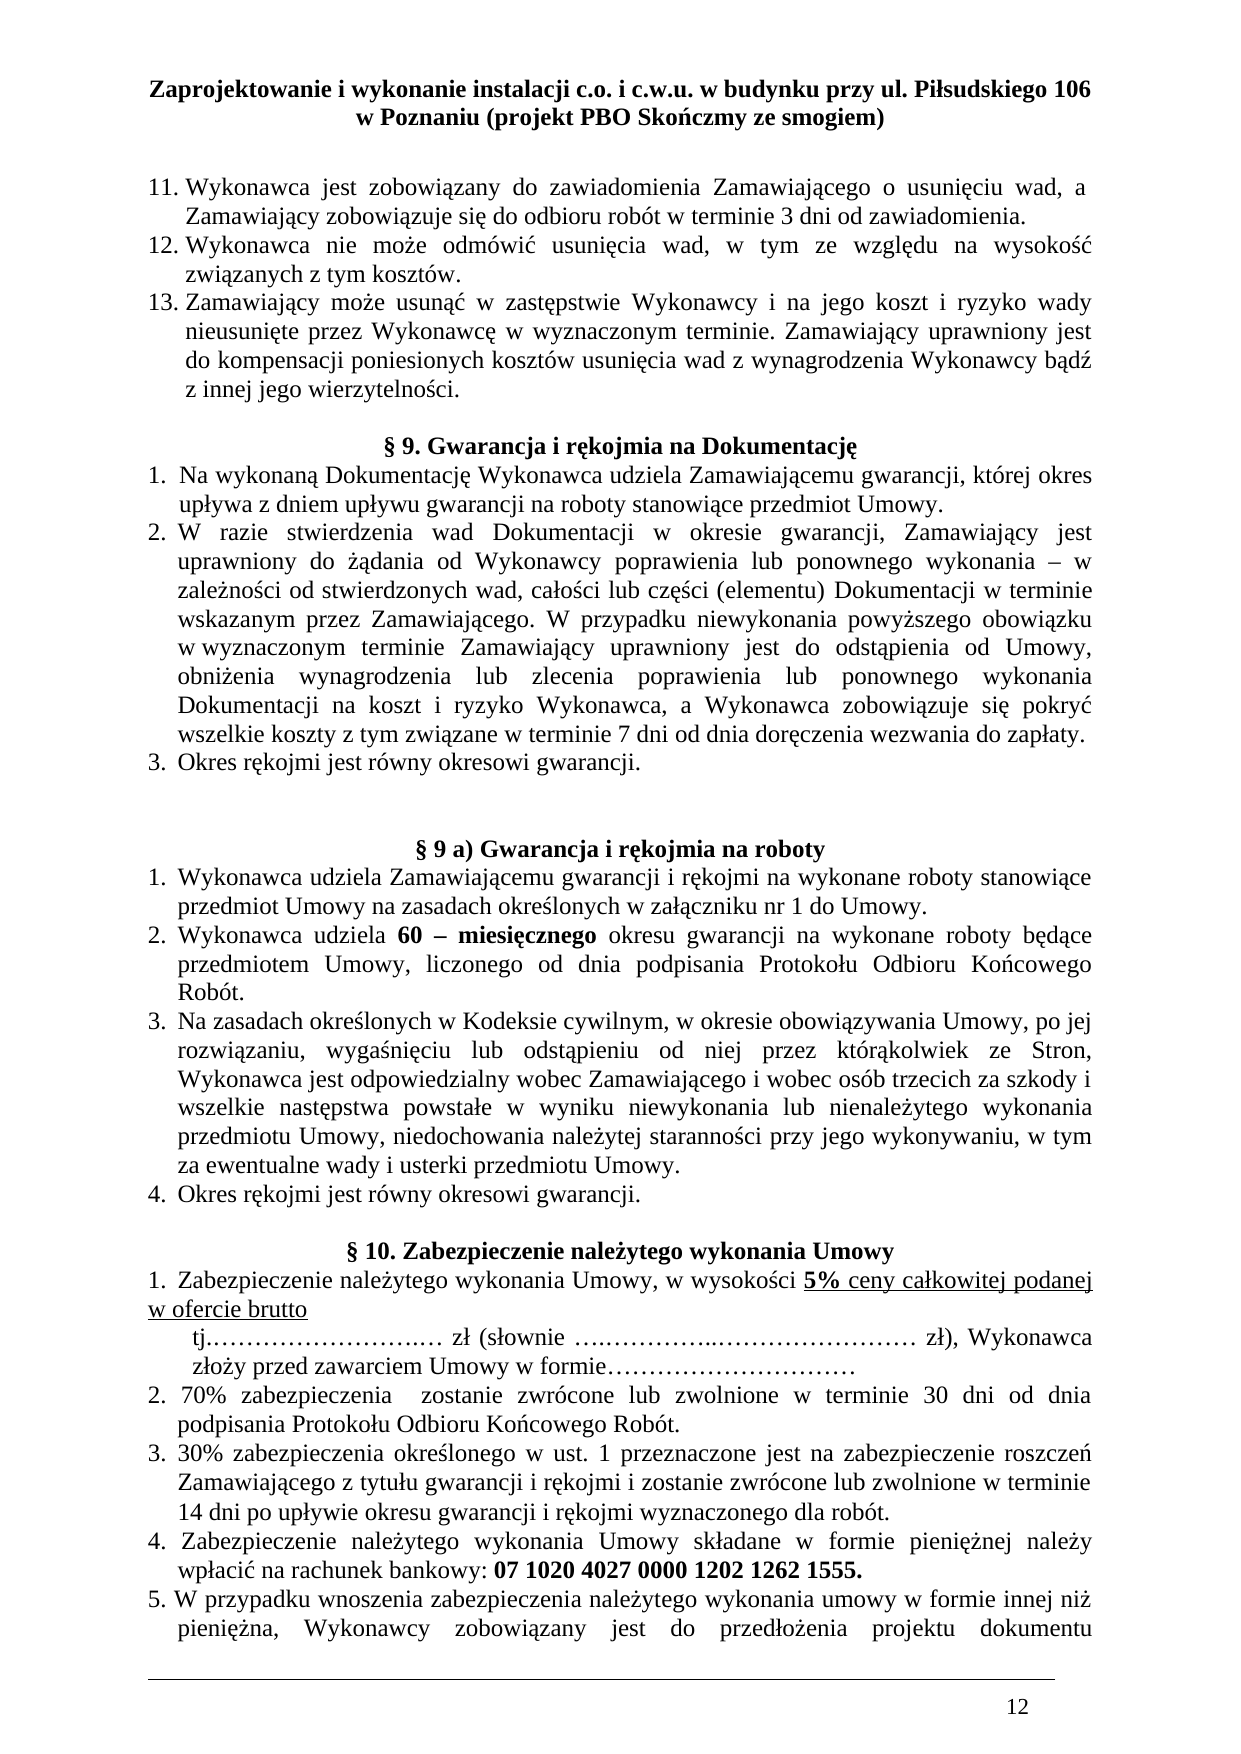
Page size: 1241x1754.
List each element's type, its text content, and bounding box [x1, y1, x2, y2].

list Wykonawca udziela 60 – miesięcznego okresu gwarancji na wykonane roboty będące przedmiotem Umowy, liczonego od dnia podpisania Protokołu Odbioru Końcowego Robót. [148, 920, 1093, 1006]
list Okres rękojmi jest równy okresowi gwarancji. [148, 1179, 1093, 1207]
list Okres rękojmi jest równy okresowi gwarancji. [148, 747, 1093, 776]
list Zabezpieczenie należytego wykonania Umowy, w wysokości 5% ceny całkowitej podanej w ofercie brutto [148, 1265, 1093, 1322]
text 4. Zabezpieczenie należytego wykonania Umowy składane w formie pieniężnej należy wpłacić na rachunek bankowy: 07 1020 4027 0000 1202 1262 1555. [148, 1526, 1093, 1584]
list Na zasadach określonych w Kodeksie cywilnym, w okresie obowiązywania Umowy, po jej rozwiązaniu, wygaśnięciu lub odstąpieniu od niej przez którąkolwiek ze Stron, Wykonawca jest odpowiedzialny wobec Zamawiającego i wobec osób trzecich za szkody i wszelkie następstwa powstałe w wyniku niewykonania lub nienależytego wykonania przedmiotu Umowy, niedochowania należytej staranności przy jego wykonywaniu, w tym za ewentualne wady i usterki przedmiotu Umowy. [148, 1006, 1093, 1179]
list W razie stwierdzenia wad Dokumentacji w okresie gwarancji, Zamawiający jest uprawniony do żądania od Wykonawcy poprawienia lub ponownego wykonania – w zależności od stwierdzonych wad, całości lub części (elementu) Dokumentacji w terminie wskazanym przez Zamawiającego. W przypadku niewykonania powyższego obowiązku w wyznaczonym terminie Zamawiający uprawniony jest do odstąpienia od Umowy, obniżenia wynagrodzenia lub zlecenia poprawienia lub ponownego wykonania Dokumentacji na koszt i ryzyko Wykonawca, a Wykonawca zobowiązuje się pokryć wszelkie koszty z tym związane w terminie 7 dni od dnia doręczenia wezwania do zapłaty. [148, 517, 1093, 747]
list Na wykonaną Dokumentację Wykonawca udziela Zamawiającemu gwarancji, której okres upływa z dniem upływu gwarancji na roboty stanowiące przedmiot Umowy. [148, 460, 1093, 517]
text § 9 a) Gwarancja i rękojmia na roboty [148, 834, 1093, 862]
list Wykonawca nie może odmówić usunięcia wad, w tym ze względu na wysokość związanych z tym kosztów. [148, 230, 1093, 287]
text tj.…………………….… zł (słownie ….…………..…………………… zł), Wykonawca złoży przed zawarciem Umowy w formie………………………… [192, 1322, 1093, 1380]
list Zamawiający może usunąć w zastępstwie Wykonawcy i na jego koszt i ryzyko wady nieusunięte przez Wykonawcę w wyznaczonym terminie. Zamawiający uprawniony jest do kompensacji poniesionych kosztów usunięcia wad z wynagrodzenia Wykonawcy bądź z innej jego wierzytelności. [148, 287, 1093, 402]
text 3. 30% zabezpieczenia określonego w ust. 1 przeznaczone jest na zabezpieczenie roszczeń Zamawiającego z tytułu gwarancji i rękojmi i zostanie zwrócone lub zwolnione w terminie 14 dni po upływie okresu gwarancji i rękojmi wyznaczonego dla robót. [148, 1438, 1093, 1526]
text 2. 70% zabezpieczenia zostanie zwrócone lub zwolnione w terminie 30 dni od dnia podpisania Protokołu Odbioru Końcowego Robót. [148, 1380, 1093, 1438]
text § 10. Zabezpieczenie należytego wykonania Umowy [148, 1236, 1093, 1265]
text § 9. Gwarancja i rękojmia na Dokumentację [148, 431, 1093, 460]
list Wykonawca jest zobowiązany do zawiadomienia Zamawiającego o usunięciu wad, a Zamawiający zobowiązuje się do odbioru robót w terminie 3 dni od zawiadomienia. [148, 172, 1093, 230]
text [148, 1584, 1093, 1642]
list Wykonawca udziela Zamawiającemu gwarancji i rękojmi na wykonane roboty stanowiące przedmiot Umowy na zasadach określonych w załączniku nr 1 do Umowy. [148, 862, 1093, 920]
